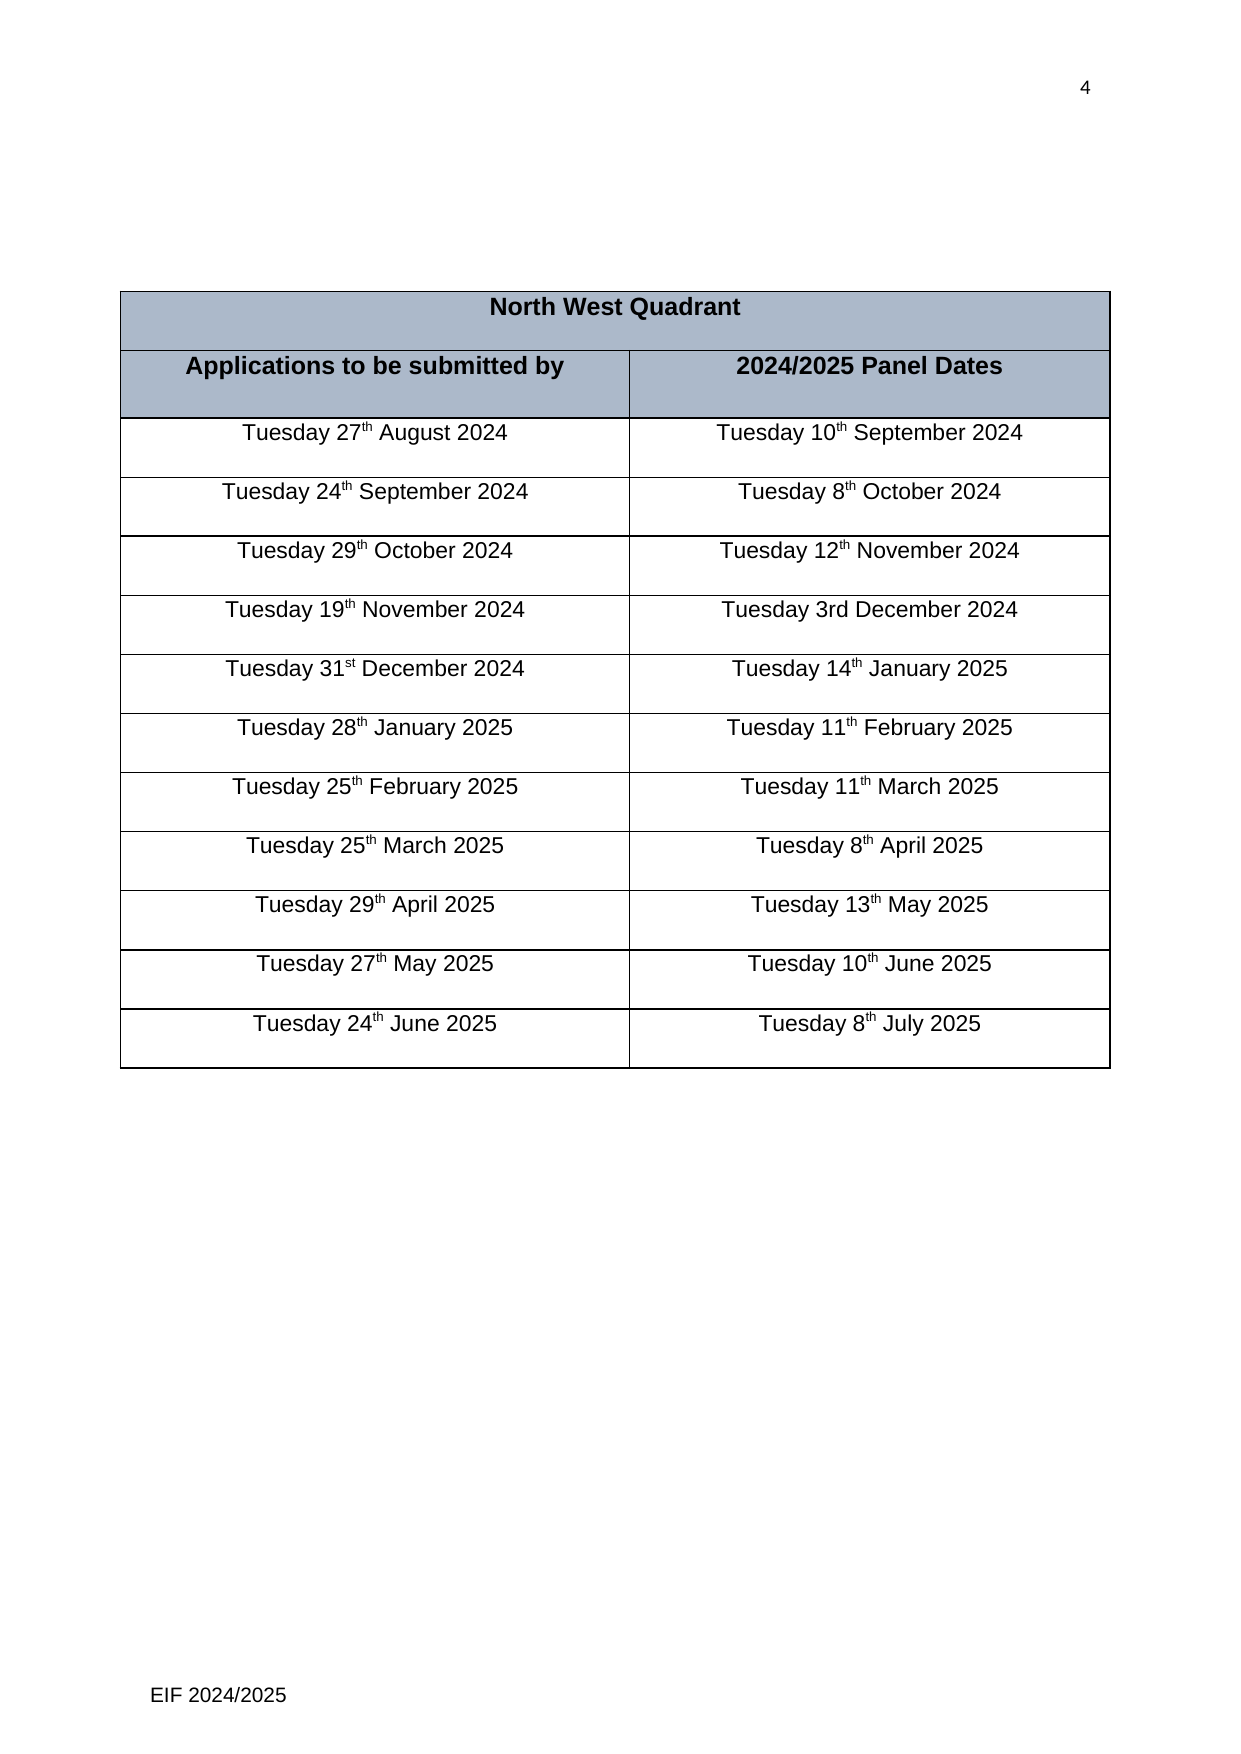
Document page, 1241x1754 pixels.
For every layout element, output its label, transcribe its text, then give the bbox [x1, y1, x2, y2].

table_cell Applications to be submitted by [121, 351, 629, 417]
table_cell Tuesday 11th February 2025 [630, 714, 1109, 772]
table_cell Tuesday 25th March 2025 [121, 832, 629, 890]
table_cell Tuesday 12th November 2024 [630, 537, 1109, 594]
table_cell Tuesday 29th October 2024 [121, 537, 629, 594]
table_cell Tuesday 8th April 2025 [630, 832, 1109, 890]
table_cell Tuesday 10th September 2024 [630, 419, 1109, 476]
table_cell Tuesday 11th March 2025 [630, 773, 1109, 831]
table_cell Tuesday 28th January 2025 [121, 714, 629, 772]
table_cell Tuesday 14th January 2025 [630, 655, 1109, 713]
table_cell 2024/2025 Panel Dates [630, 351, 1109, 417]
table_cell Tuesday 27th August 2024 [121, 419, 629, 476]
table_cell Tuesday 29th April 2025 [121, 891, 629, 949]
table_cell Tuesday 8th October 2024 [630, 478, 1109, 535]
table_cell Tuesday 24th September 2024 [121, 478, 629, 535]
table_cell Tuesday 19th November 2024 [121, 596, 629, 653]
table_header North West Quadrant [121, 292, 1109, 350]
table_cell Tuesday 13th May 2025 [630, 891, 1109, 949]
table_cell Tuesday 3rd December 2024 [630, 596, 1109, 653]
table_cell Tuesday 24th June 2025 [121, 1010, 629, 1067]
table_cell Tuesday 8th July 2025 [630, 1010, 1109, 1067]
table_cell Tuesday 31st December 2024 [121, 655, 629, 713]
table_cell Tuesday 27th May 2025 [121, 951, 629, 1008]
table_cell Tuesday 25th February 2025 [121, 773, 629, 831]
table_cell Tuesday 10th June 2025 [630, 951, 1109, 1008]
